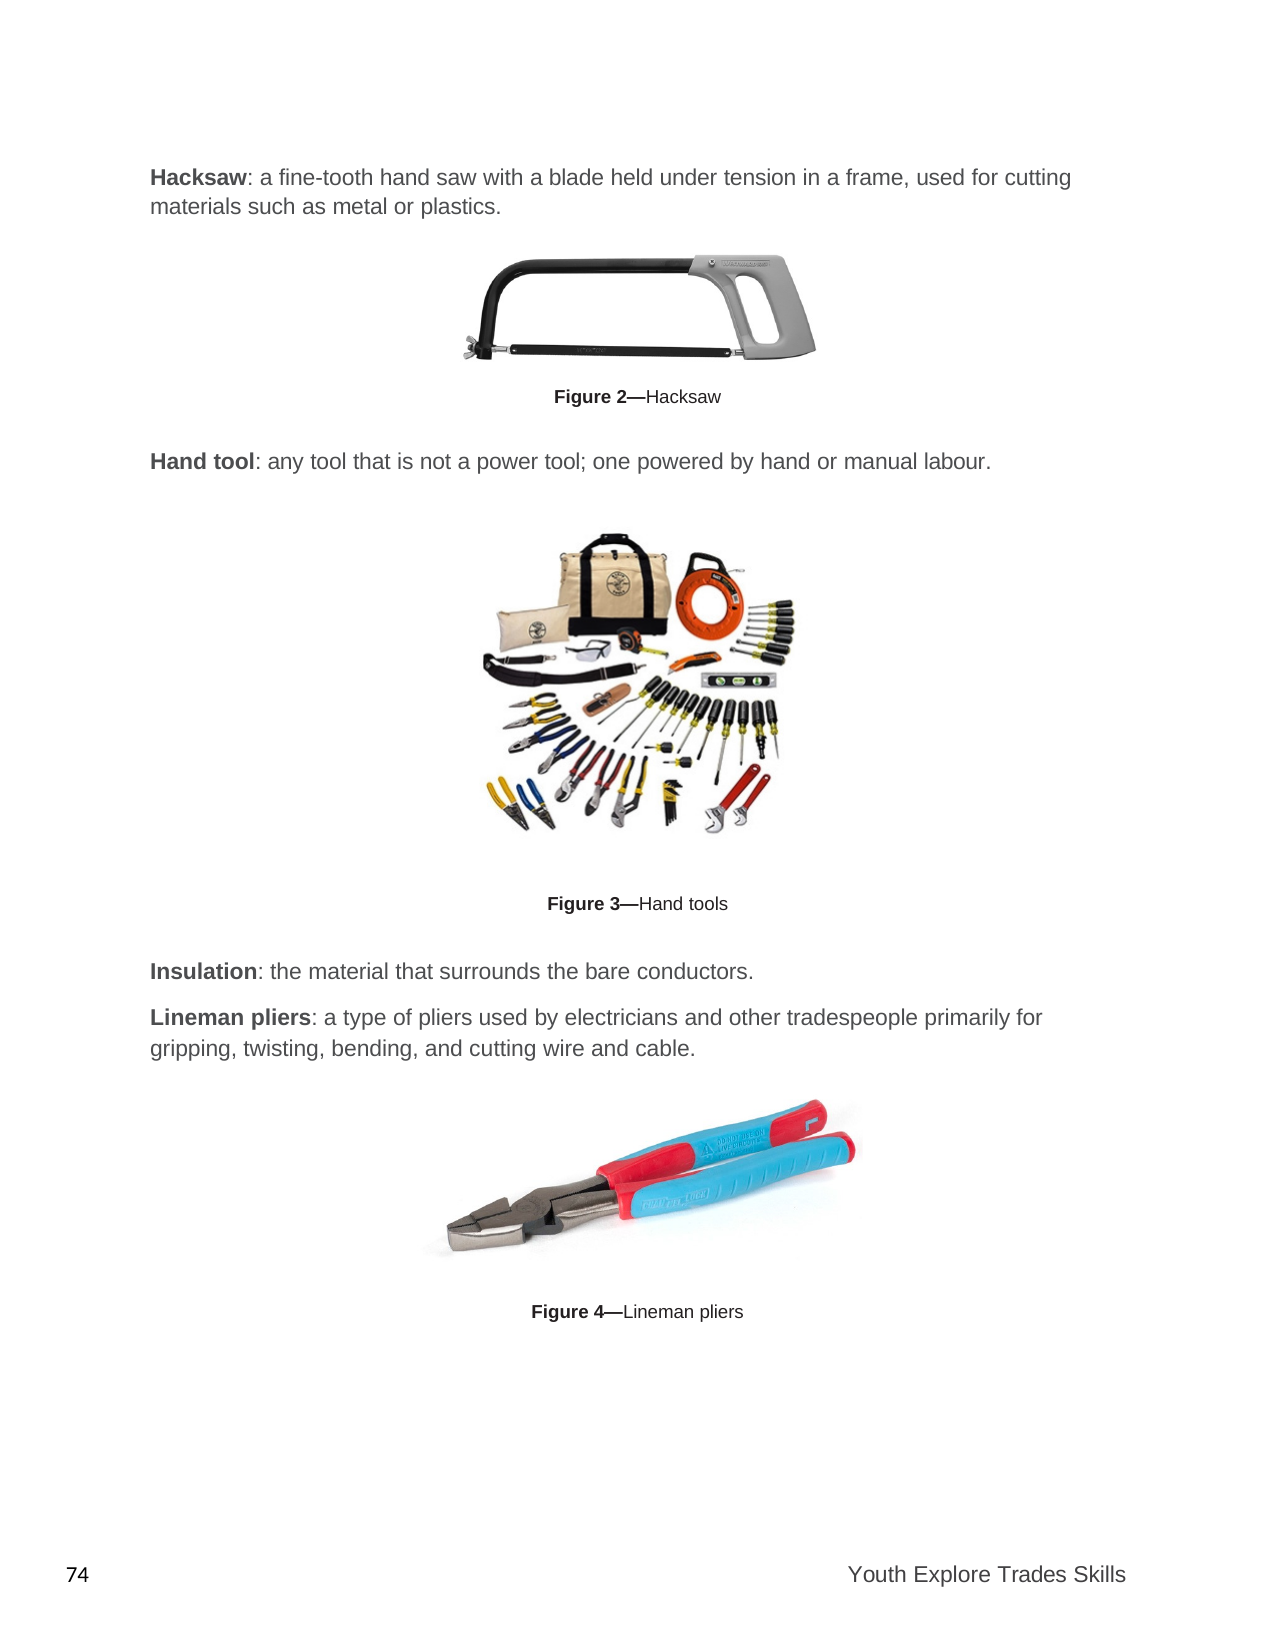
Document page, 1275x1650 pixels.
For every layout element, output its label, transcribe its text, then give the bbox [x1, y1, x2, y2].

text Figure 3—Hand tools [393, 893, 882, 915]
text Lineman pliers: a type of pliers used by electricians and other tradespeople primarily for gripping, twisting, bending, and cutting wire and cable. [150, 1004, 1118, 1062]
picture [456, 248, 822, 369]
text Figure 2—Hacksaw [393, 385, 881, 407]
picture [412, 1090, 863, 1263]
text Hand tool: any tool that is not a power tool; one powered by hand or manual labour. [150, 448, 1183, 474]
picture [456, 502, 819, 866]
text Figure 4—Lineman pliers [393, 1301, 881, 1323]
text Hacksaw: a fine-tooth hand saw with a blade held under tension in a frame, used for cutting materials such as metal or plastics. [150, 164, 1118, 219]
text Insulation: the material that surrounds the bare conductors. [150, 958, 1183, 984]
